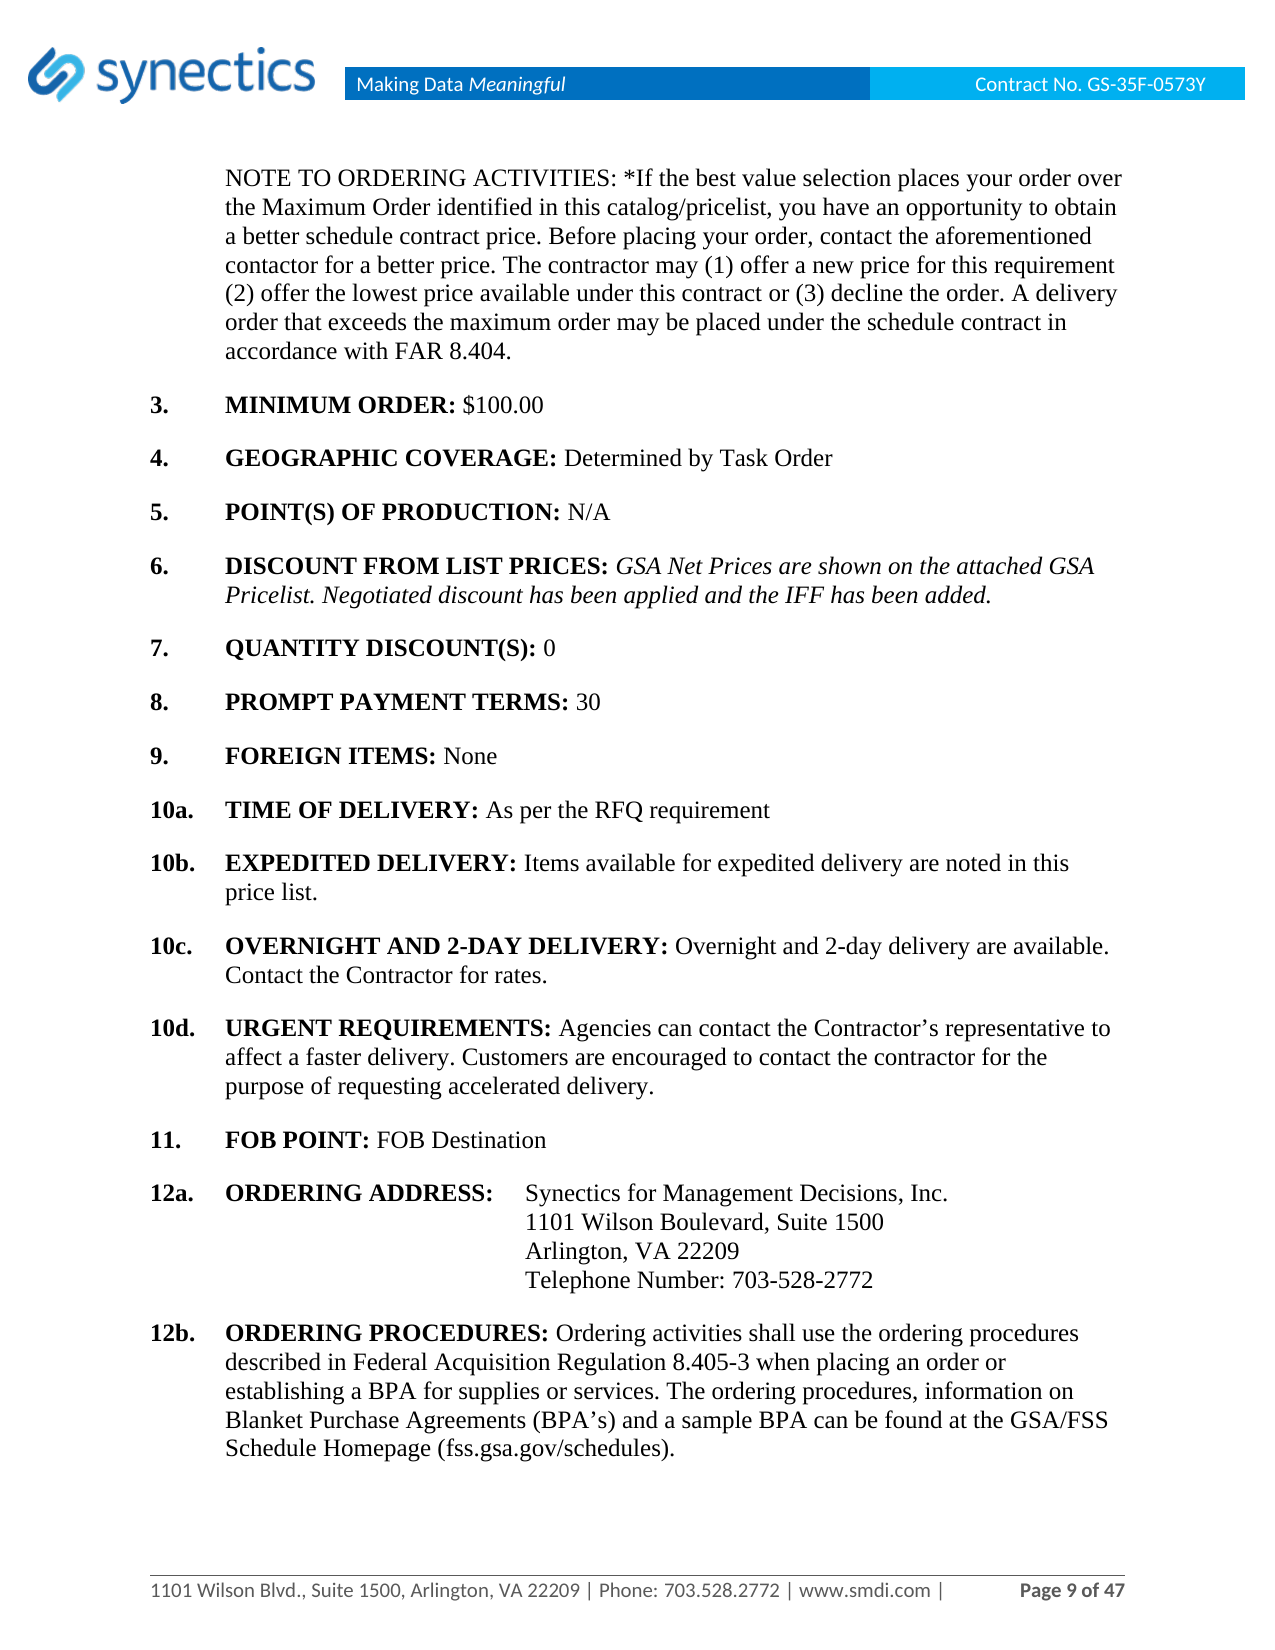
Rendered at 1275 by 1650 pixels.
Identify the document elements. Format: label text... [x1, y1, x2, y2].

text 8. PROMPT PAYMENT TERMS: 30 [150, 687, 1125, 716]
text 10b. EXPEDITED DELIVERY: Items available for expedited delivery are noted in this price list. [150, 848, 1125, 906]
text 10c. OVERNIGHT AND 2-DAY DELIVERY: Overnight and 2-day delivery are available. Contact the Contractor for rates. [150, 931, 1125, 988]
text Telephone Number: 703-528-2772 [525, 1265, 1125, 1293]
text 10d. URGENT REQUIREMENTS: Agencies can contact the Contractor’s representative to affect a faster delivery. Customers are encouraged to contact the contractor for the purpose of requesting accelerated delivery. [150, 1013, 1125, 1100]
text 4. GEOGRAPHIC COVERAGE: Determined by Task Order [150, 443, 1125, 472]
text 9. FOREIGN ITEMS: None [150, 741, 1125, 770]
text 5. POINT(S) OF PRODUCTION: N/A [150, 497, 1125, 526]
text 6. DISCOUNT FROM LIST PRICES: GSA Net Prices are shown on the attached GSA Pricelist. Negotiated discount has been applied and the IFF has been added. [150, 551, 1125, 608]
text 3. MINIMUM ORDER: $100.00 [150, 390, 1125, 418]
text 11. FOB POINT: FOB Destination [150, 1125, 1125, 1153]
text 12b. ORDERING PROCEDURES: Ordering activities shall use the ordering procedures described in Federal Acquisition Regulation 8.405-3 when placing an order or establishing a BPA for supplies or services. The ordering procedures, information on Blanket Purchase Agreements (BPA’s) and a sample BPA can be found at the GSA/FSS Schedule Homepage (fss.gsa.gov/schedules). [150, 1318, 1125, 1462]
text 12a. ORDERING ADDRESS: Synectics for Management Decisions, Inc. [150, 1178, 1125, 1207]
text 1101 Wilson Boulevard, Suite 1500 [525, 1207, 1125, 1236]
text NOTE TO ORDERING ACTIVITIES: *If the best value selection places your order over the Maximum Order identified in this catalog/pricelist, you have an opportunity to obtain a better schedule contract price. Before placing your order, contact the aforementioned contactor for a better price. The contractor may (1) offer a new price for this requirement (2) offer the lowest price available under this contract or (3) decline the order. A delivery order that exceeds the maximum order may be placed under the schedule contract in accordance with FAR 8.404. [225, 163, 1125, 365]
picture [28, 47, 319, 104]
text 10a. TIME OF DELIVERY: As per the RFQ requirement [150, 795, 1125, 823]
text Arlington, VA 22209 [525, 1236, 1125, 1265]
text 7. QUANTITY DISCOUNT(S): 0 [150, 633, 1125, 662]
